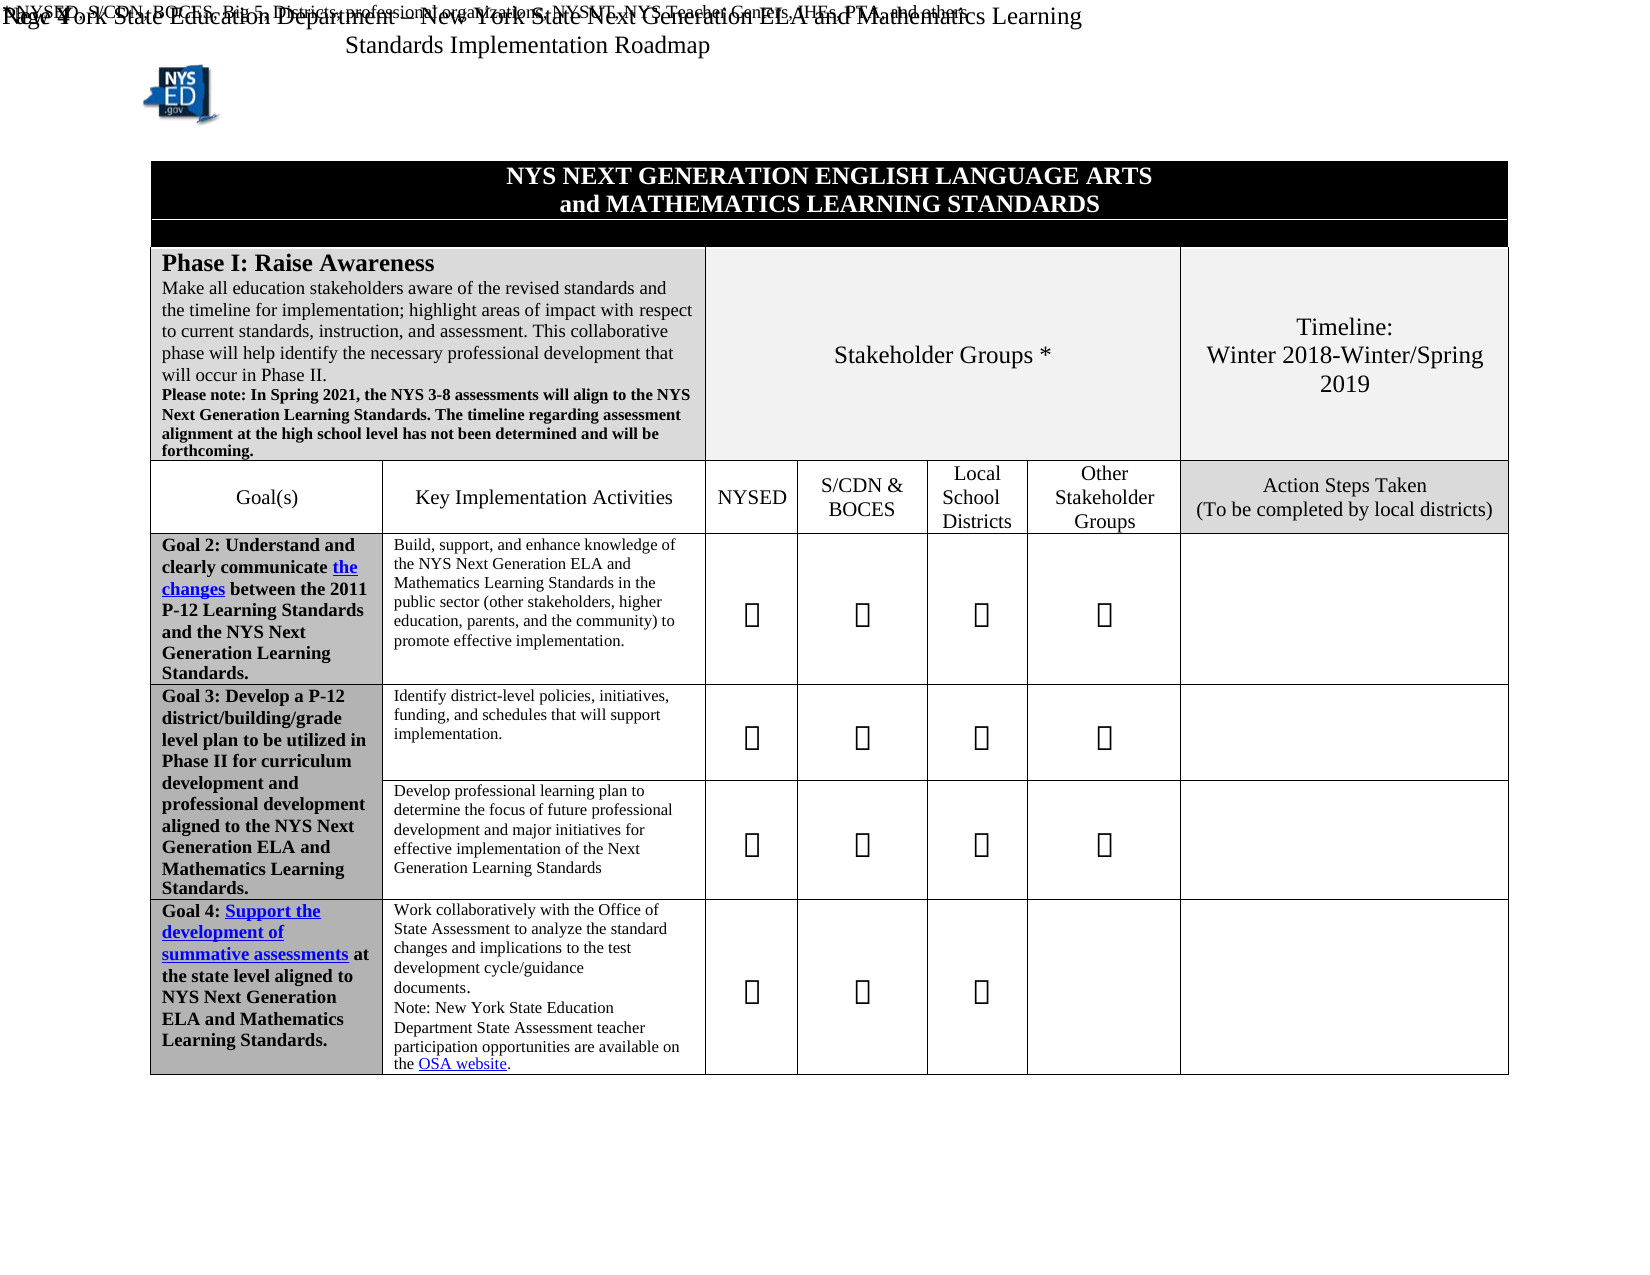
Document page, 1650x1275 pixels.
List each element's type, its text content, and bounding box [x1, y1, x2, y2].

table_cell [151, 219, 1508, 247]
table_cell Key Implementation Activities [383, 461, 705, 533]
table_cell  [1028, 685, 1180, 780]
table_cell Goal(s) [151, 461, 382, 533]
table_cell Action Steps Taken (To be completed by local districts) [1181, 461, 1508, 533]
table_header NYS NEXT GENERATION ENGLISH LANGUAGE ARTS and MATHEMATICS LEARNING STANDARDS [151, 161, 1508, 219]
table_cell S/CDN & BOCES [798, 461, 927, 533]
table_cell [1181, 685, 1508, 780]
table_cell  [798, 685, 927, 780]
table_cell  [928, 781, 1027, 899]
table_cell  [1028, 781, 1180, 899]
picture [140, 62, 224, 129]
table_cell Goal 4: Support the development of summative assessments at the state level aligned to NYS Next Generation ELA and Mathematics Learning Standards. [151, 900, 382, 1074]
table_cell  [706, 781, 797, 899]
table_cell Phase I: Raise Awareness Make all education stakeholders aware of the revised standards and the timeline for implementation; highlight areas of impact with respect to current standards, instruction, and assessment. This collaborative phase will help identify the necessary professional development that will occur in Phase II. Please note: In Spring 2021, the NYS 3-8 assessments will align to the NYS Next Generation Learning Standards. The timeline regarding assessment alignment at the high school level has not been determined and will be forthcoming. [151, 249, 705, 460]
table_cell NYSED [706, 461, 797, 533]
table_cell [1181, 900, 1508, 1074]
table_cell  [798, 900, 927, 1074]
table_cell  [798, 534, 927, 684]
table_cell Develop professional learning plan to determine the focus of future professional development and major initiatives for effective implementation of the Next Generation Learning Standards [383, 781, 705, 899]
table_cell Build, support, and enhance knowledge of the NYS Next Generation ELA and Mathematics Learning Standards in the public sector (other stakeholders, higher education, parents, and the community) to promote effective implementation. [383, 534, 705, 684]
table_cell Goal 3: Develop a P-12 district/building/grade level plan to be utilized in Phase II for curriculum development and professional development aligned to the NYS Next Generation ELA and Mathematics Learning Standards. [151, 685, 382, 899]
table_cell Local School Districts [928, 461, 1027, 533]
table_cell [1181, 781, 1508, 899]
table_cell [1181, 534, 1508, 684]
table_cell [1028, 900, 1180, 1074]
table_cell  [706, 900, 797, 1074]
table_cell  [928, 900, 1027, 1074]
table_cell Goal 2: Understand and clearly communicate the changes between the 2011 P-12 Learning Standards and the NYS Next Generation Learning Standards. [151, 534, 382, 684]
table_cell  [706, 685, 797, 780]
table_cell Other Stakeholder Groups [1028, 461, 1180, 533]
table_cell Timeline: Winter 2018-Winter/Spring 2019 [1181, 249, 1508, 460]
table_cell  [928, 685, 1027, 780]
table_cell Stakeholder Groups * [706, 249, 1180, 460]
table_cell  [928, 534, 1027, 684]
table_cell Identify district-level policies, initiatives, funding, and schedules that will support implementation. [383, 685, 705, 780]
table_cell Work collaboratively with the Office of State Assessment to analyze the standard changes and implications to the test development cycle/guidance documents. Note: New York State Education Department State Assessment teacher participation opportunities are available on the OSA website. [383, 900, 705, 1074]
table_cell  [1028, 534, 1180, 684]
table_cell  [798, 781, 927, 899]
table_cell  [706, 534, 797, 684]
